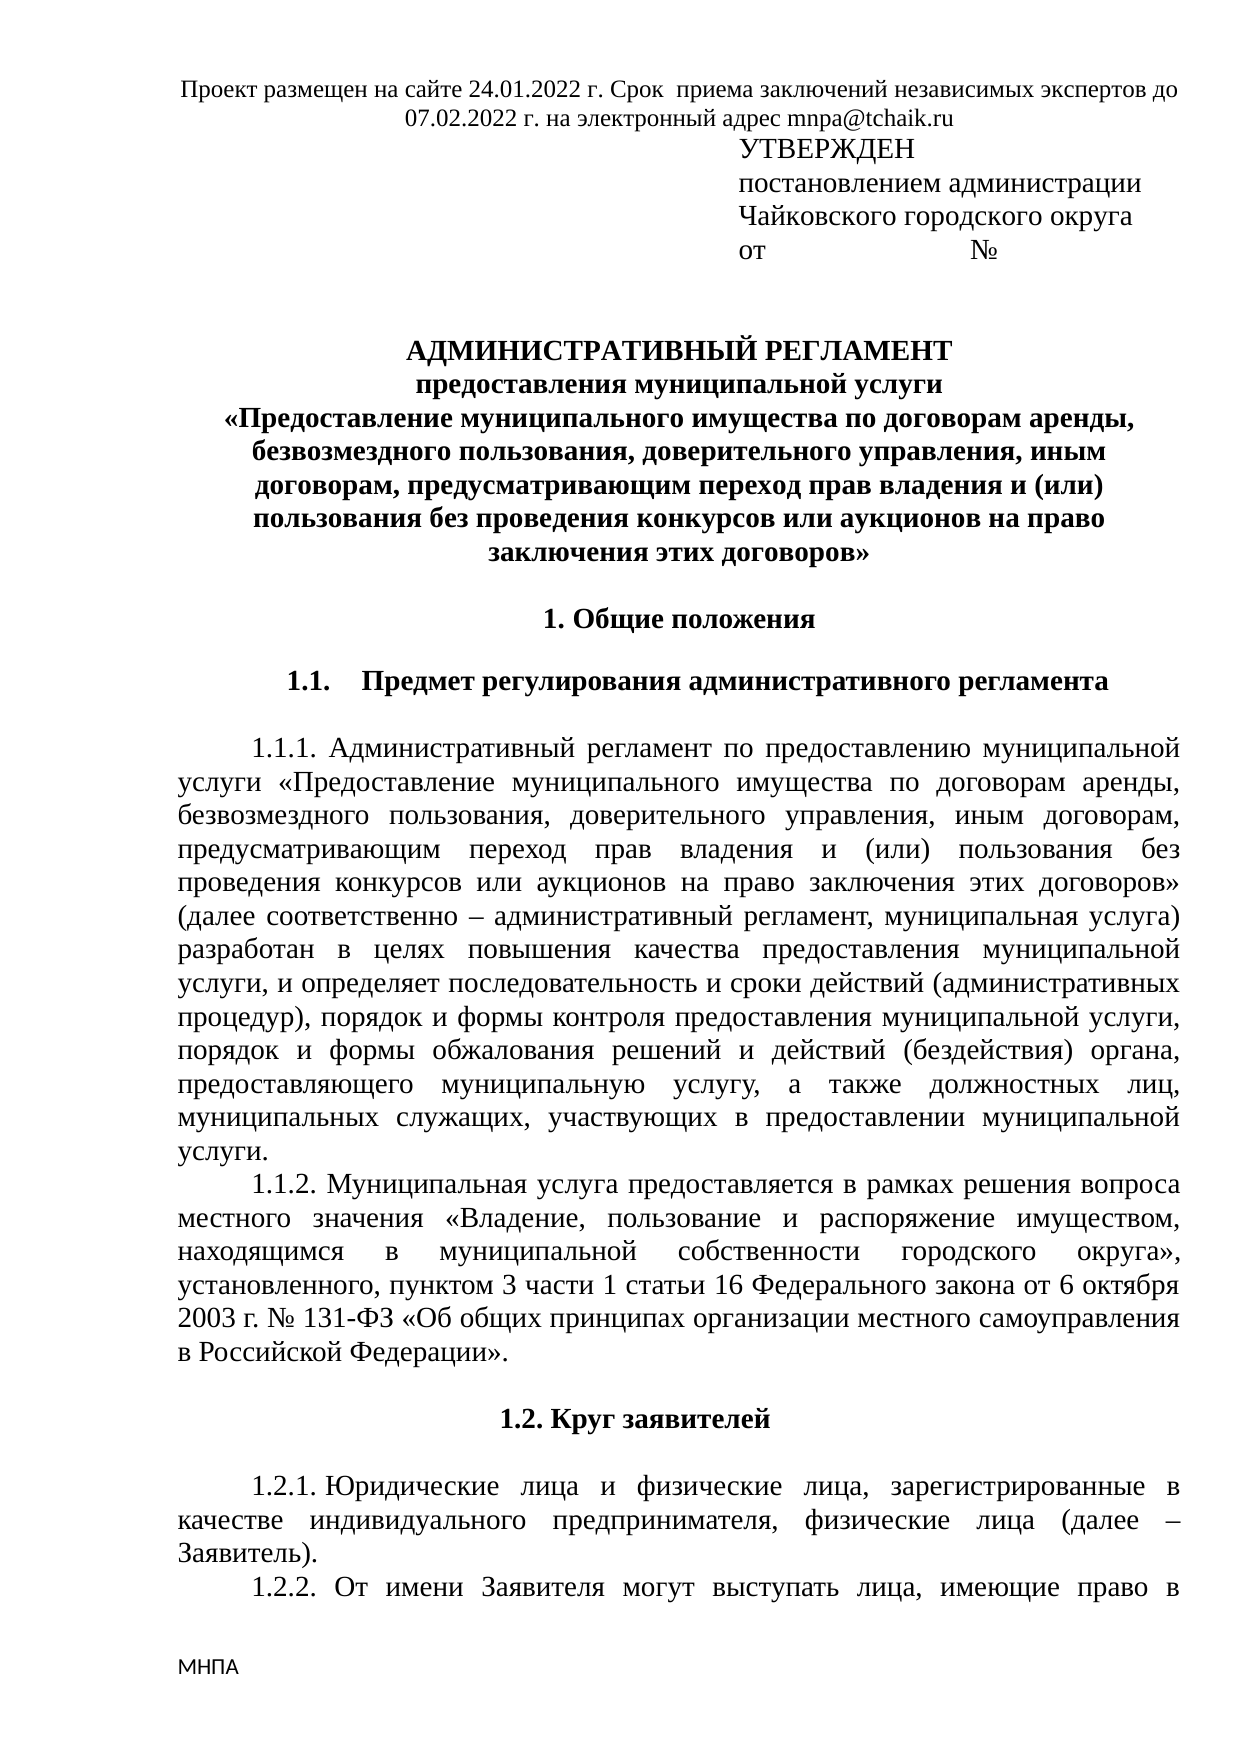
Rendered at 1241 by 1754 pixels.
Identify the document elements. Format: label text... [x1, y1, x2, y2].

text АДМИНИСТРАТИВНЫЙ РЕГЛАМЕНТ [177, 333, 1181, 366]
list Предмет регулирования административного регламента [215, 663, 1181, 697]
text 1.1.1. Административный регламент по предоставлению муниципальной услуги «Предоставление муниципального имущества по договорам аренды, безвозмездного пользования, доверительного управления, иным договорам, предусматривающим переход прав владения и (или) пользования без проведения конкурсов или аукционов на право заключения этих договоров» (далее соответственно – административный регламент, муниципальная услуга) разработан в целях повышения качества предоставления муниципальной услуги, и определяет последовательность и сроки действий (административных процедур), порядок и формы контроля предоставления муниципальной услуги, порядок и формы обжалования решений и действий (бездействия) органа, предоставляющего муниципальную услугу, а также должностных лиц, муниципальных служащих, участвующих в предоставлении муниципальной услуги. [177, 730, 1181, 1166]
text предоставления муниципальной услуги [177, 366, 1181, 400]
text Чайковского городского округа [738, 198, 1181, 232]
list Общие положения [177, 601, 1181, 634]
text постановлением администрации [738, 165, 1181, 198]
text 1.2.1. Юридические лица и физические лица, зарегистрированные в качестве индивидуального предпринимателя, физические лица (далее – Заявитель). [177, 1468, 1181, 1569]
text 1.2. Круг заявителей [177, 1401, 1092, 1435]
text УТВЕРЖДЕН [738, 131, 1181, 165]
text 1.1.2. Муниципальная услуга предоставляется в рамках решения вопроса местного значения «Владение, пользование и распоряжение имуществом, находящимся в муниципальной собственности городского округа», установленного, пунктом 3 части 1 статьи 16 Федерального закона от 6 октября 2003 г. № 131-ФЗ «Об общих принципах организации местного самоуправления в Российской Федерации». [177, 1166, 1181, 1368]
text «Предоставление муниципального имущества по договорам аренды, безвозмездного пользования, доверительного управления, иным договорам, предусматривающим переход прав владения и (или) пользования без проведения конкурсов или аукционов на право заключения этих договоров» [177, 400, 1181, 567]
text от № [738, 232, 1181, 266]
